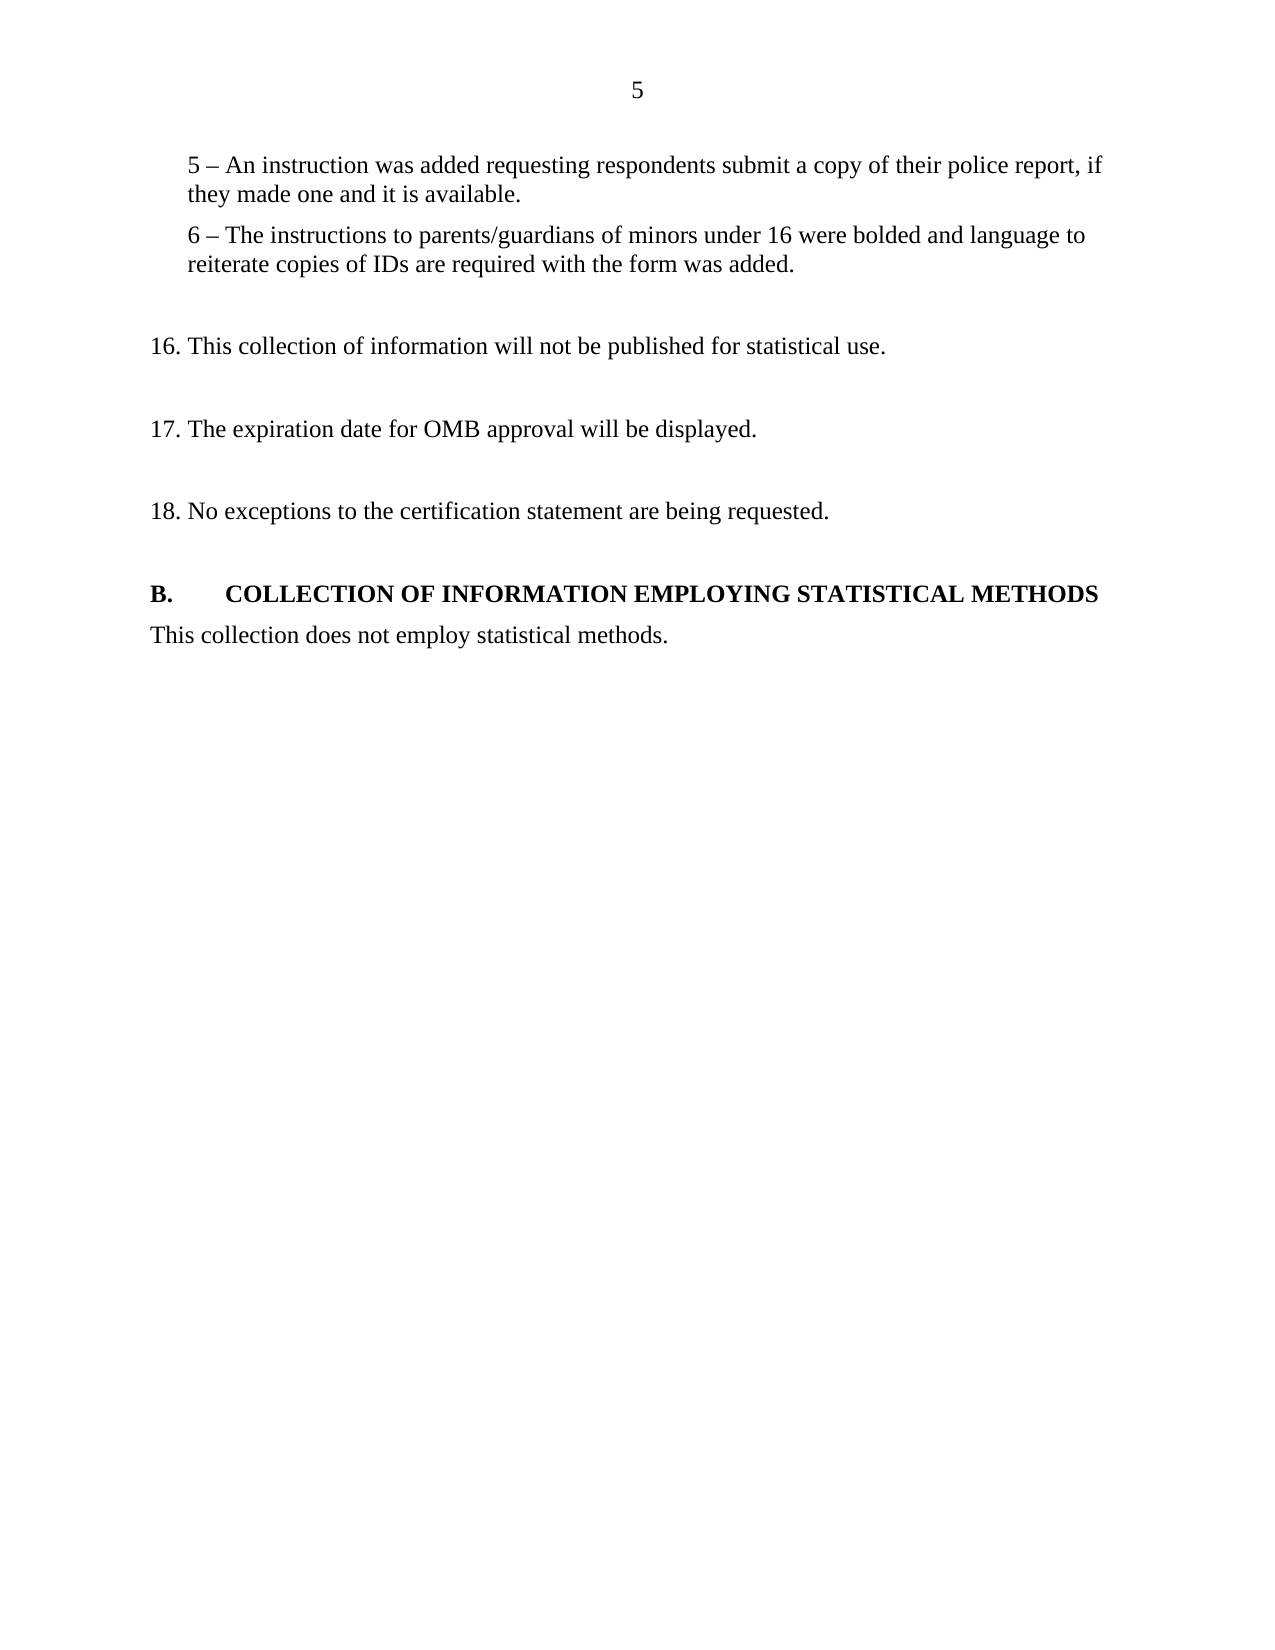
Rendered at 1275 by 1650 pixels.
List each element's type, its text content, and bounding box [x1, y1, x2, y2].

text This collection does not employ statistical methods. [150, 620, 1125, 649]
text 5 – An instruction was added requesting respondents submit a copy of their police report, if they made one and it is available. [187, 150, 1125, 207]
subtitle B. COLLECTION OF INFORMATION EMPLOYING STATISTICAL METHODS [150, 579, 1125, 607]
list No exceptions to the certification statement are being requested. [150, 496, 1125, 525]
list The expiration date for OMB approval will be displayed. [150, 414, 1125, 442]
text 6 – The instructions to parents/guardians of minors under 16 were bolded and language to reiterate copies of IDs are required with the form was added. [187, 220, 1125, 277]
list This collection of information will not be published for statistical use. [150, 331, 1125, 360]
